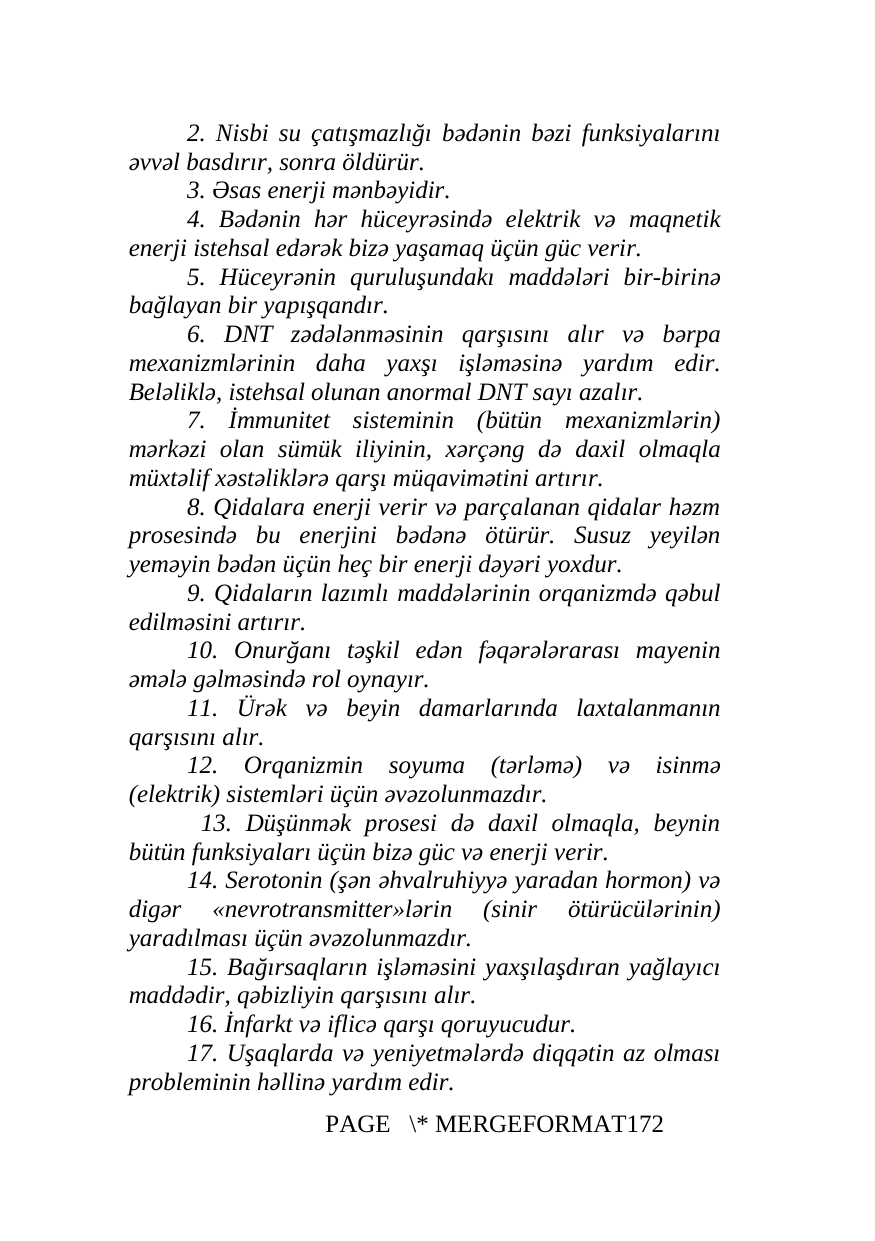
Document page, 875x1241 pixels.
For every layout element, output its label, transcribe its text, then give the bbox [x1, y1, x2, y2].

text 12. Orqanizmin soyuma (tərləmə) və isinmə (elektrik) sistemləri üçün əvəzolunmazdır. [128, 751, 723, 808]
text 2. Nisbi su çatışmazlığı bədənin bəzi funksiyalarını əvvəl basdırır, sonra öldürür. [128, 118, 723, 176]
text 10. Onurğanı təşkil edən fəqərələrarası mayenin əmələ gəlməsində rol oynayır. [128, 636, 723, 693]
text 7. İmmunitet sisteminin (bütün mexanizmlərin) mərkəzi olan sümük iliyinin, xərçəng də daxil olmaqla müxtəlif xəstəliklərə qarşı müqavimətini artırır. [128, 406, 723, 492]
text 13. Düşünmək prosesi də daxil olmaqla, beynin bütün funksiyaları üçün bizə güc və enerji verir. [128, 808, 723, 866]
text 16. İnfarkt və iflicə qarşı qoruyucudur. [128, 1009, 723, 1038]
text 6. DNT zədələnməsinin qarşısını alır və bərpa mexanizmlərinin daha yaxşı işləməsinə yardım edir. Beləliklə, istehsal olunan anormal DNT sayı azalır. [128, 319, 723, 406]
text 17. Uşaqlarda və yeniyetmələrdə diqqətin az olması probleminin həllinə yardım edir. [128, 1038, 723, 1096]
text 4. Bədənin hər hüceyrəsində elektrik və maqnetik enerji istehsal edərək bizə yaşamaq üçün güc verir. [128, 204, 723, 262]
text 3. Əsas enerji mənbəyidir. [128, 176, 723, 204]
text 14. Serotonin (şən əhvalruhiyyə yaradan hormon) və digər «nevrotransmitter»lərin (sinir ötürücülərinin) yaradılması üçün əvəzolunmazdır. [128, 866, 723, 952]
text 15. Bağırsaqların işləməsini yaxşılaşdıran yağlayıcı maddədir, qəbizliyin qarşısını alır. [128, 952, 723, 1009]
text 11. Ürək və beyin damarlarında laxtalanmanın qarşısını alır. [128, 693, 723, 751]
text 5. Hüceyrənin quruluşundakı maddələri bir-birinə bağlayan bir yapışqandır. [128, 262, 723, 319]
text 9. Qidaların lazımlı maddələrinin orqanizmdə qəbul edilməsini artırır. [128, 578, 723, 636]
text 8. Qidalara enerji verir və parçalanan qidalar həzm prosesində bu enerjini bədənə ötürür. Susuz yeyilən yeməyin bədən üçün heç bir enerji dəyəri yoxdur. [128, 492, 723, 578]
